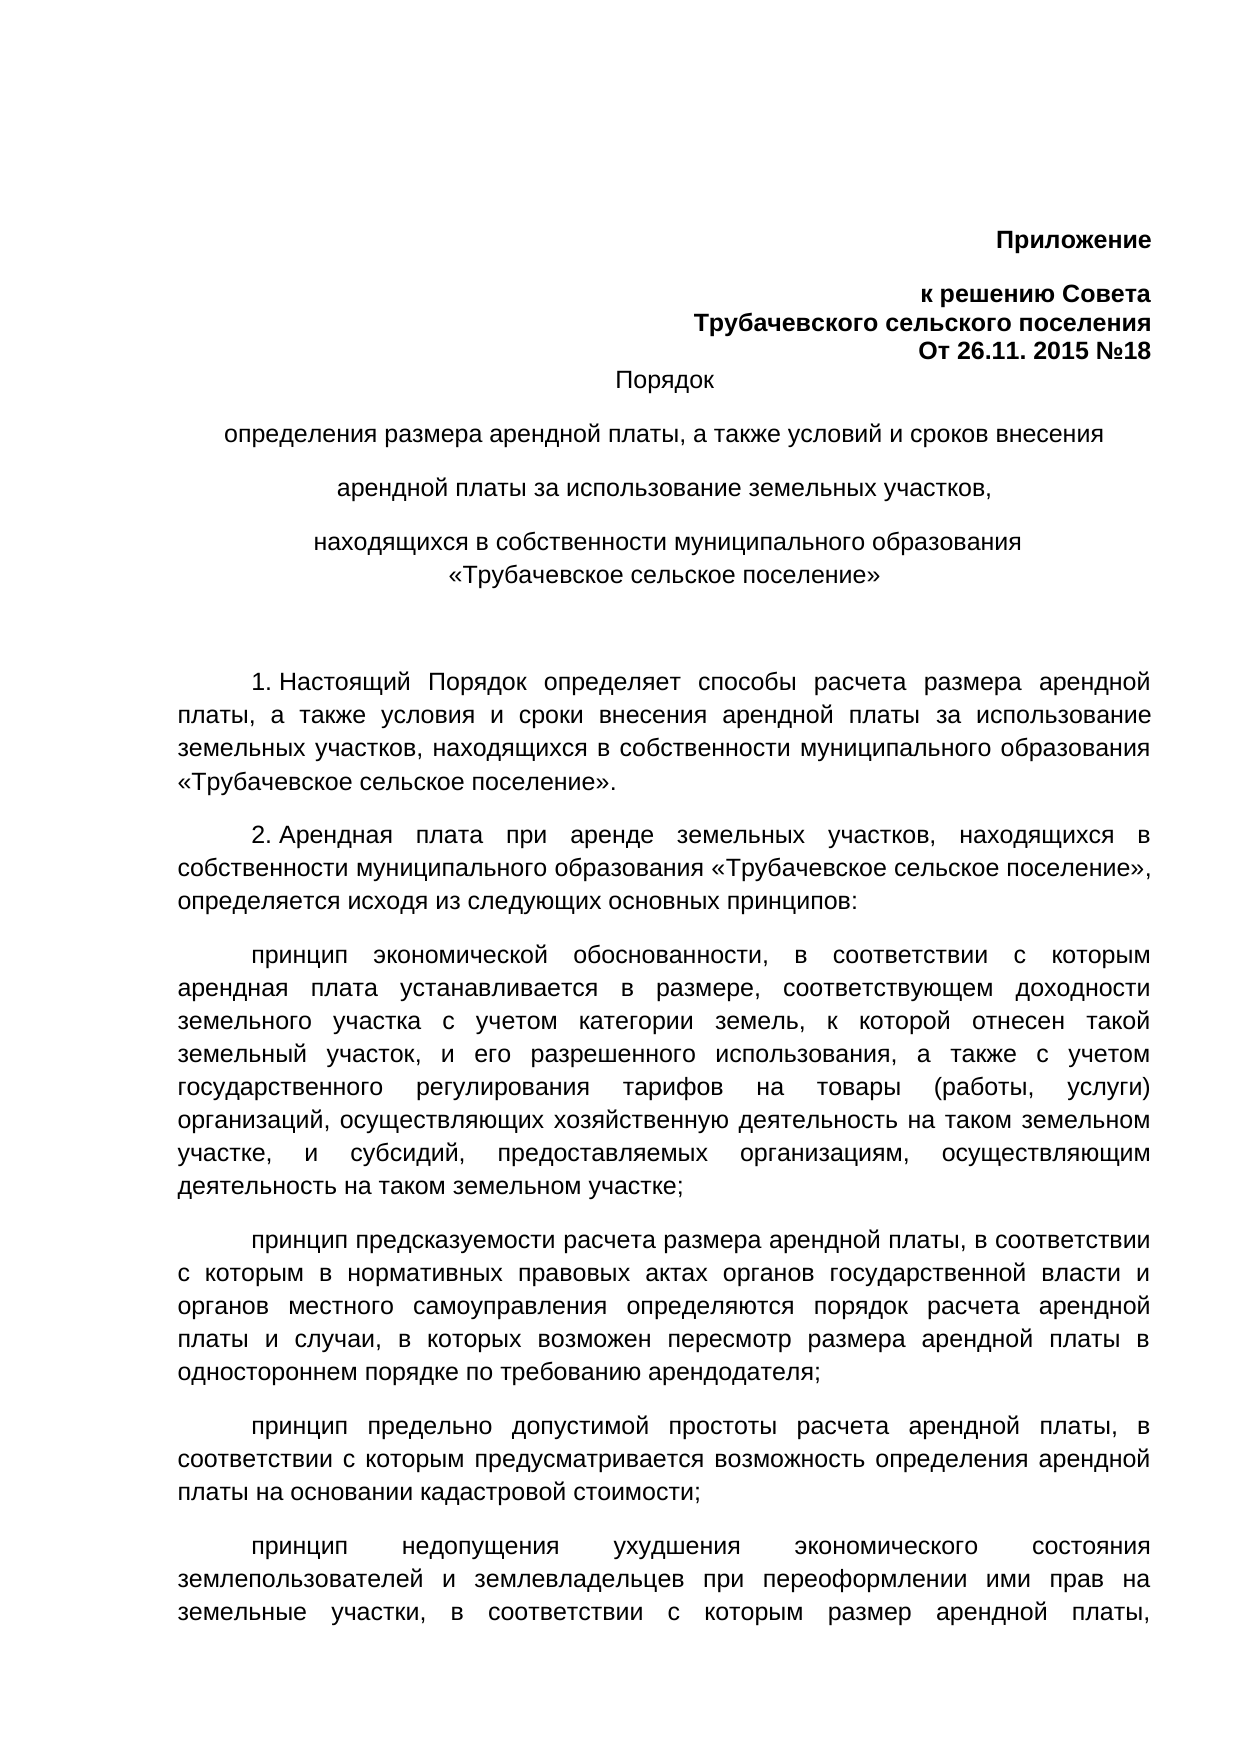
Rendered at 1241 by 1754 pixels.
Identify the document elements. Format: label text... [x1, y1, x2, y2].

text принцип предельно допустимой простоты расчета арендной платы, в соответствии с которым предусматривается возможность определения арендной платы на основании кадастровой стоимости; [177, 1411, 1152, 1506]
text Трубачевского сельского поселения [177, 308, 1152, 336]
text 1. Настоящий Порядок определяет способы расчета размера арендной платы, а также условия и сроки внесения арендной платы за использование земельных участков, находящихся в собственности муниципального образования «Трубачевское сельское поселение». [177, 667, 1152, 795]
text Приложение [177, 225, 1152, 254]
text Порядок [177, 365, 1152, 394]
text принцип предсказуемости расчета размера арендной платы, в соответствии с которым в нормативных правовых актах органов государственной власти и органов местного самоуправления определяются порядок расчета арендной платы и случаи, в которых возможен пересмотр размера арендной платы в одностороннем порядке по требованию арендодателя; [177, 1225, 1152, 1386]
text находящихся в собственности муниципального образования «Трубачевское сельское поселение» [177, 527, 1152, 588]
text От 26.11. 2015 №18 [177, 336, 1152, 365]
text принцип экономической обоснованности, в соответствии с которым арендная плата устанавливается в размере, соответствующем доходности земельного участка с учетом категории земель, к которой отнесен такой земельный участок, и его разрешенного использования, а также с учетом государственного регулирования тарифов на товары (работы, услуги) организаций, осуществляющих хозяйственную деятельность на таком земельном участке, и субсидий, предоставляемых организациям, осуществляющим деятельность на таком земельном участке; [177, 940, 1152, 1200]
text арендной платы за использование земельных участков, [177, 473, 1152, 502]
text 2. Арендная плата при аренде земельных участков, находящихся в собственности муниципального образования «Трубачевское сельское поселение», определяется исходя из следующих основных принципов: [177, 820, 1152, 915]
text определения размера арендной платы, а также условий и сроков внесения [177, 419, 1152, 448]
text к решению Совета [177, 279, 1152, 308]
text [177, 1531, 1152, 1626]
